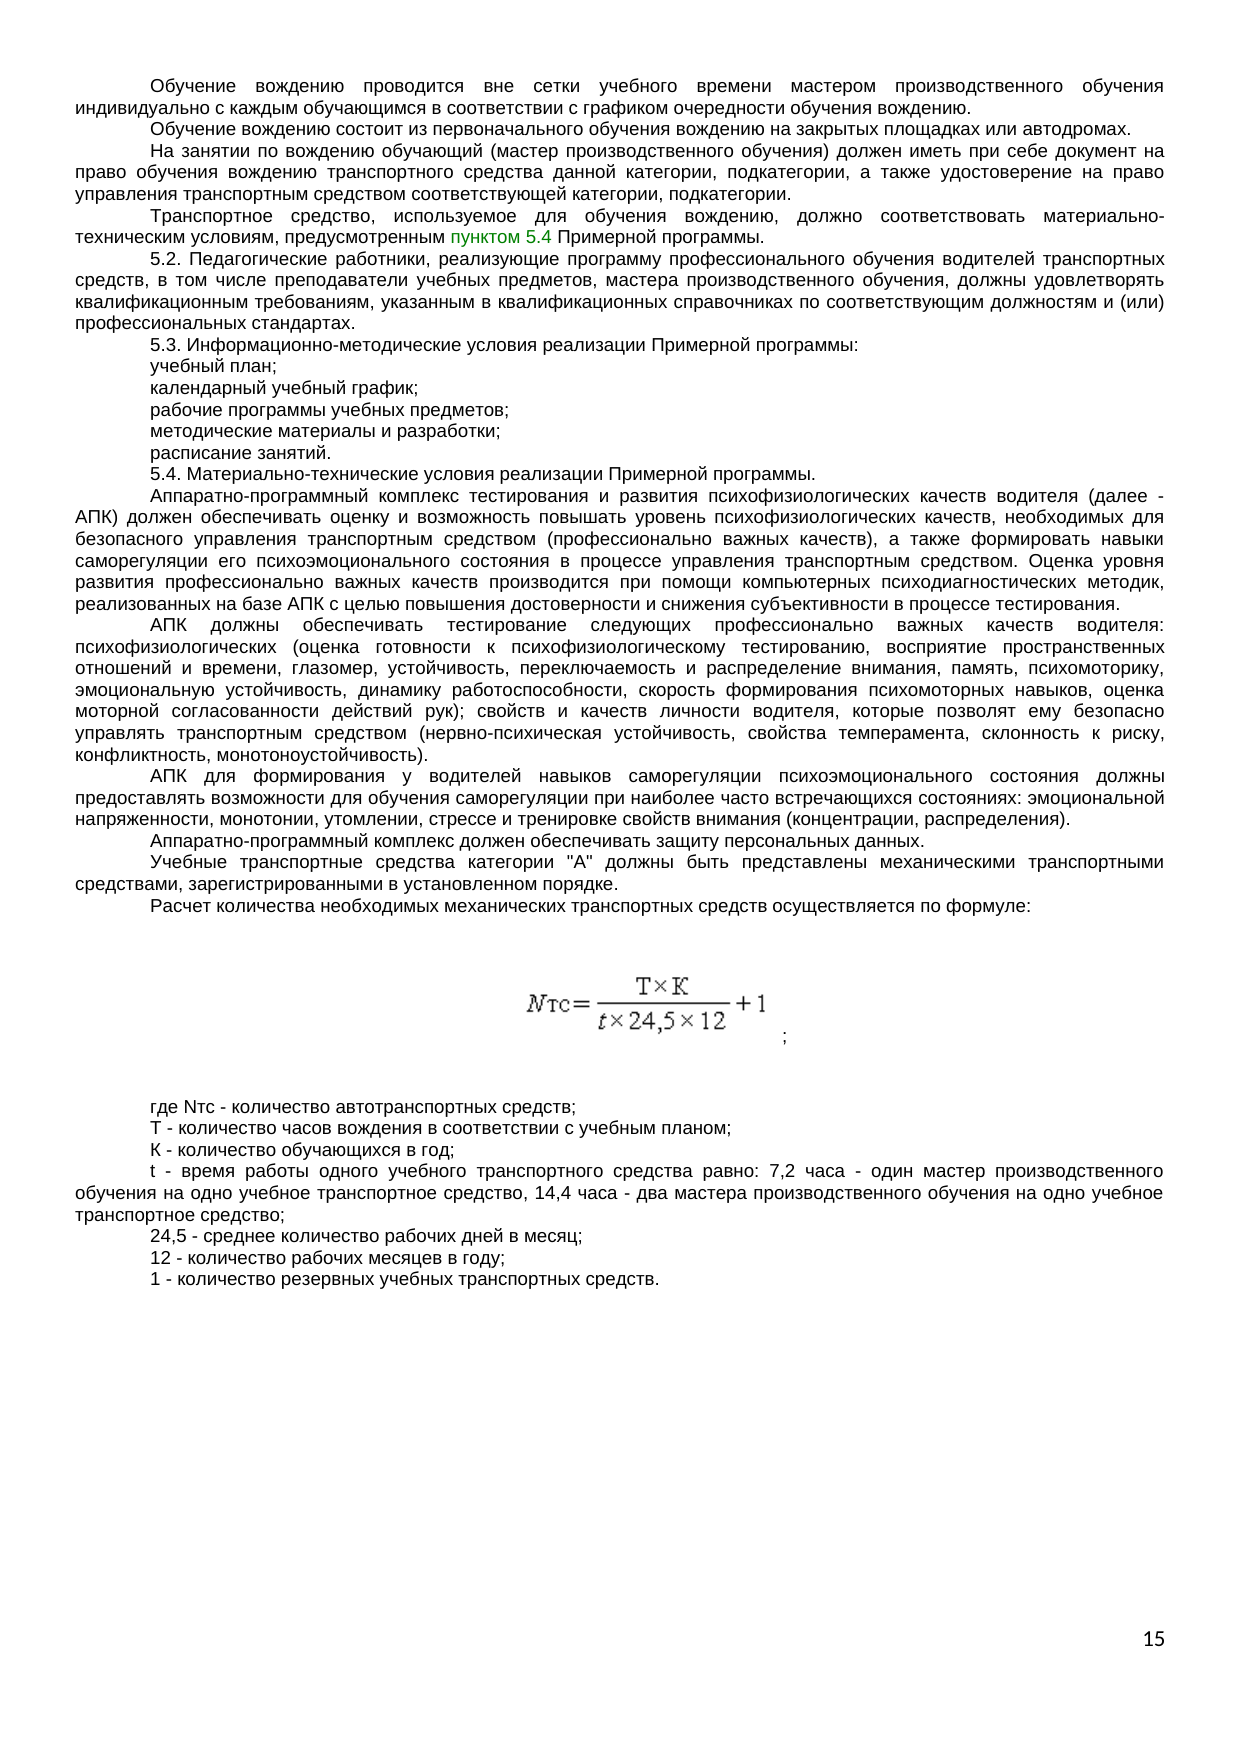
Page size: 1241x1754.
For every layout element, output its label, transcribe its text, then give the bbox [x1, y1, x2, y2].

text Т - количество часов вождения в соответствии с учебным планом; [75, 1117, 1165, 1139]
text Расчет количества необходимых механических транспортных средств осуществляется по формуле: [75, 894, 1165, 916]
text К - количество обучающихся в год; [75, 1139, 1165, 1160]
text АПК для формирования у водителей навыков саморегуляции психоэмоционального состояния должны предоставлять возможности для обучения саморегуляции при наиболее часто встречающихся состояниях: эмоциональной напряженности, монотонии, утомлении, стрессе и тренировке свойств внимания (концентрации, распределения). [75, 765, 1165, 830]
text ; [75, 966, 1165, 1046]
text 5.4. Материально-технические условия реализации Примерной программы. [75, 463, 1165, 485]
text Обучение вождению состоит из первоначального обучения вождению на закрытых площадках или автодромах. [75, 118, 1165, 140]
text методические материалы и разработки; [75, 420, 1165, 442]
picture [524, 965, 782, 1042]
text Обучение вождению проводится вне сетки учебного времени мастером производственного обучения индивидуально с каждым обучающимся в соответствии с графиком очередности обучения вождению. [75, 75, 1165, 118]
text 5.2. Педагогические работники, реализующие программу профессионального обучения водителей транспортных средств, в том числе преподаватели учебных предметов, мастера производственного обучения, должны удовлетворять квалификационным требованиям, указанным в квалификационных справочниках по соответствующим должностям и (или) профессиональных стандартах. [75, 247, 1165, 334]
text Аппаратно-программный комплекс должен обеспечивать защиту персональных данных. [75, 830, 1165, 851]
text учебный план; [75, 355, 1165, 377]
text 24,5 - среднее количество рабочих дней в месяц; [75, 1225, 1165, 1247]
text Транспортное средство, используемое для обучения вождению, должно соответствовать материально-техническим условиям, предусмотренным пунктом 5.4 Примерной программы. [75, 204, 1165, 247]
text 1 - количество резервных учебных транспортных средств. [75, 1268, 1165, 1290]
text рабочие программы учебных предметов; [75, 398, 1165, 420]
text Аппаратно-программный комплекс тестирования и развития психофизиологических качеств водителя (далее - АПК) должен обеспечивать оценку и возможность повышать уровень психофизиологических качеств, необходимых для безопасного управления транспортным средством (профессионально важных качеств), а также формировать навыки саморегуляции его психоэмоционального состояния в процессе управления транспортным средством. Оценка уровня развития профессионально важных качеств производится при помощи компьютерных психодиагностических методик, реализованных на базе АПК с целью повышения достоверности и снижения субъективности в процессе тестирования. [75, 485, 1165, 614]
text 5.3. Информационно-методические условия реализации Примерной программы: [75, 334, 1165, 355]
text t - время работы одного учебного транспортного средства равно: 7,2 часа - один мастер производственного обучения на одно учебное транспортное средство, 14,4 часа - два мастера производственного обучения на одно учебное транспортное средство; [75, 1160, 1165, 1225]
text Учебные транспортные средства категории "А" должны быть представлены механическими транспортными средствами, зарегистрированными в установленном порядке. [75, 851, 1165, 894]
text календарный учебный график; [75, 377, 1165, 398]
text где Nтс - количество автотранспортных средств; [75, 1096, 1165, 1117]
text На занятии по вождению обучающий (мастер производственного обучения) должен иметь при себе документ на право обучения вождению транспортного средства данной категории, подкатегории, а также удостоверение на право управления транспортным средством соответствующей категории, подкатегории. [75, 140, 1165, 204]
text расписание занятий. [75, 442, 1165, 463]
text АПК должны обеспечивать тестирование следующих профессионально важных качеств водителя: психофизиологических (оценка готовности к психофизиологическому тестированию, восприятие пространственных отношений и времени, глазомер, устойчивость, переключаемость и распределение внимания, память, психомоторику, эмоциональную устойчивость, динамику работоспособности, скорость формирования психомоторных навыков, оценка моторной согласованности действий рук); свойств и качеств личности водителя, которые позволят ему безопасно управлять транспортным средством (нервно-психическая устойчивость, свойства темперамента, склонность к риску, конфликтность, монотоноустойчивость). [75, 614, 1165, 765]
text 12 - количество рабочих месяцев в году; [75, 1247, 1165, 1268]
